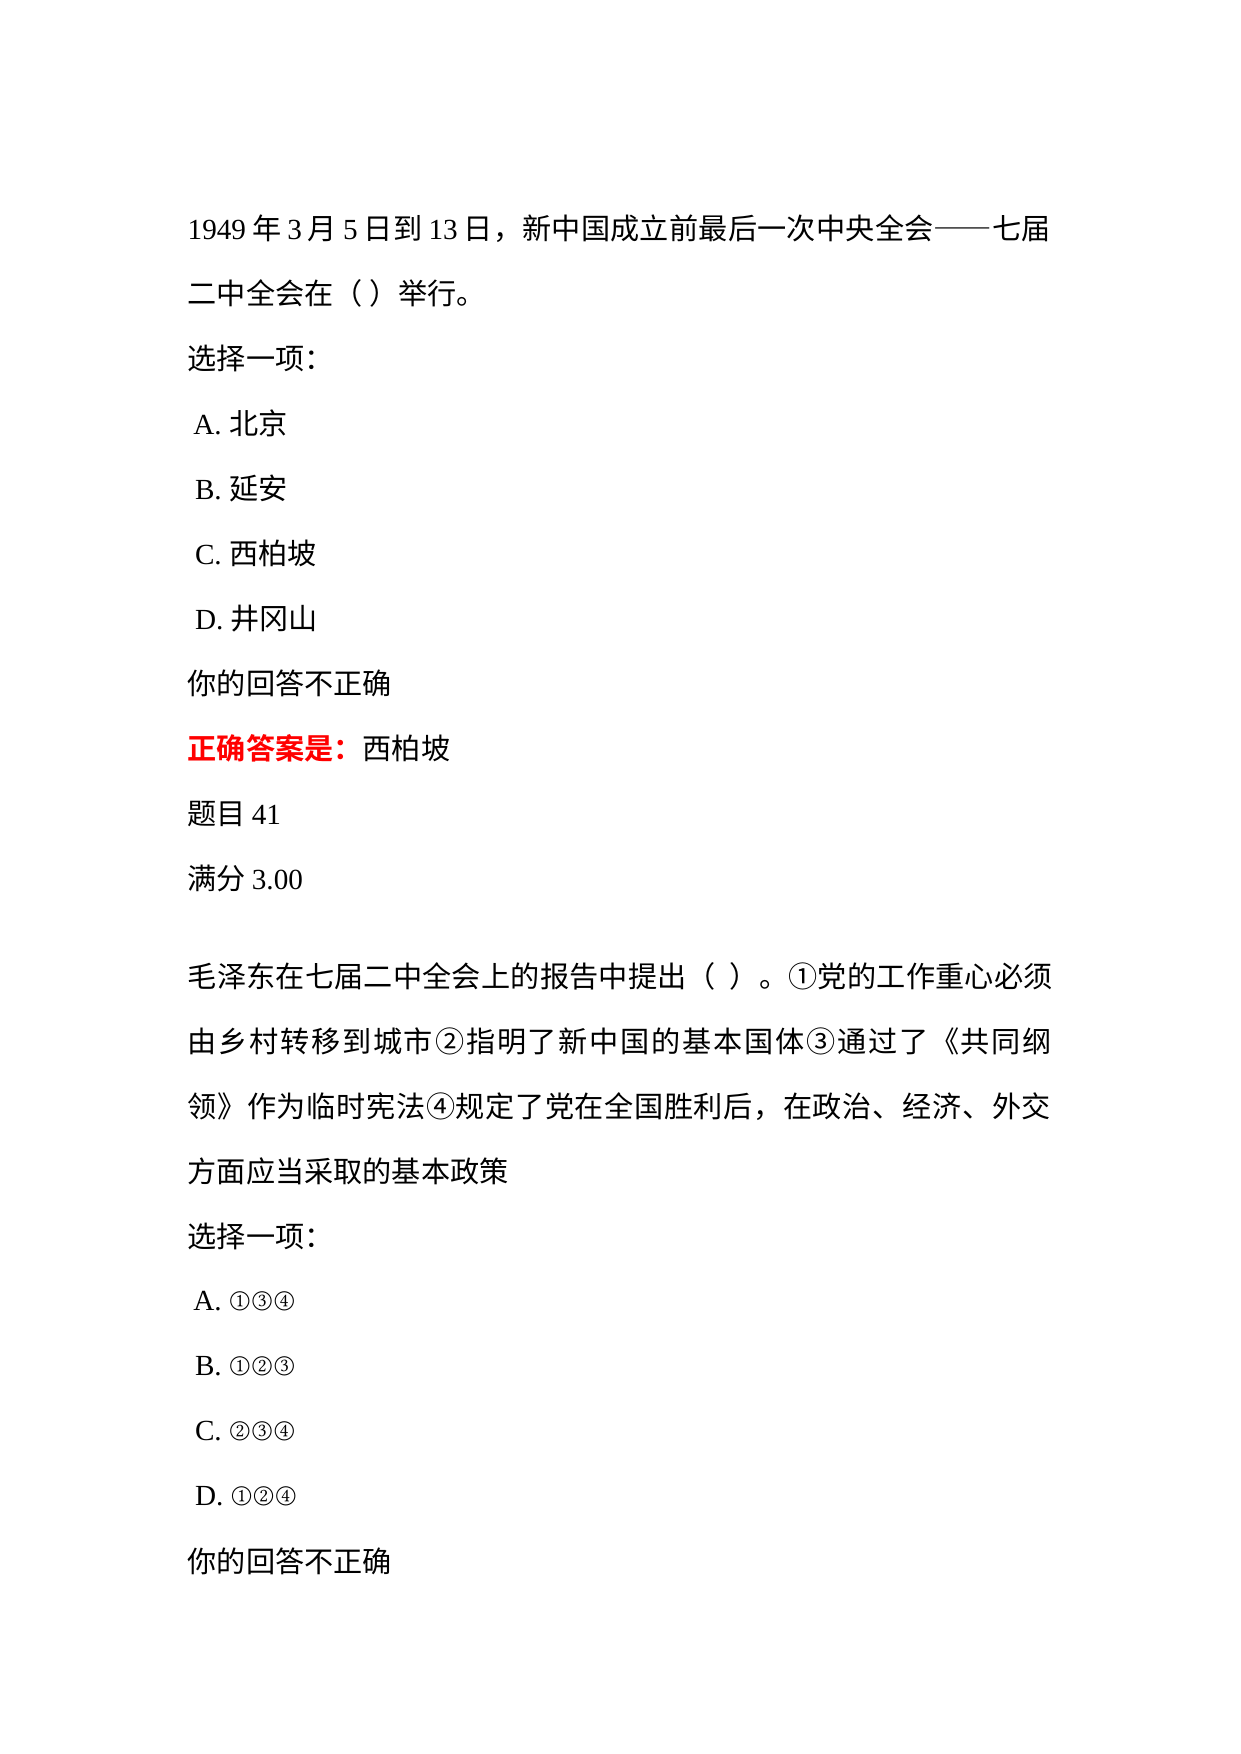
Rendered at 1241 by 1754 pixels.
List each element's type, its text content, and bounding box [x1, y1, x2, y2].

text C. ②③④ [187, 1397, 1053, 1462]
text 毛泽东在七届二中全会上的报告中提出（ ）。①党的工作重心必须由乡村转移到城市②指明了新中国的基本国体③通过了《共同纲领》作为临时宪法④规定了党在全国胜利后，在政治、经济、外交方面应当采取的基本政策 [187, 942, 1053, 1202]
text 满分3.00 [187, 844, 1053, 909]
text 正确答案是：西柏坡 [187, 714, 1053, 779]
text A. ①③④ [187, 1267, 1053, 1332]
text D. 井冈山 [187, 584, 1053, 649]
text 题目41 [187, 779, 1053, 844]
text 你的回答不正确 [187, 649, 1053, 714]
text D. ①②④ [187, 1462, 1053, 1527]
text C. 西柏坡 [187, 519, 1053, 584]
text B. ①②③ [187, 1332, 1053, 1397]
text A. 北京 [187, 389, 1053, 454]
text 你的回答不正确 [187, 1527, 1053, 1592]
text 选择一项： [187, 324, 1053, 389]
text 选择一项： [187, 1202, 1053, 1267]
text B. 延安 [187, 454, 1053, 519]
text 1949年3月5日到13日，新中国成立前最后一次中央全会——七届二中全会在（ ）举行。 [187, 194, 1053, 324]
